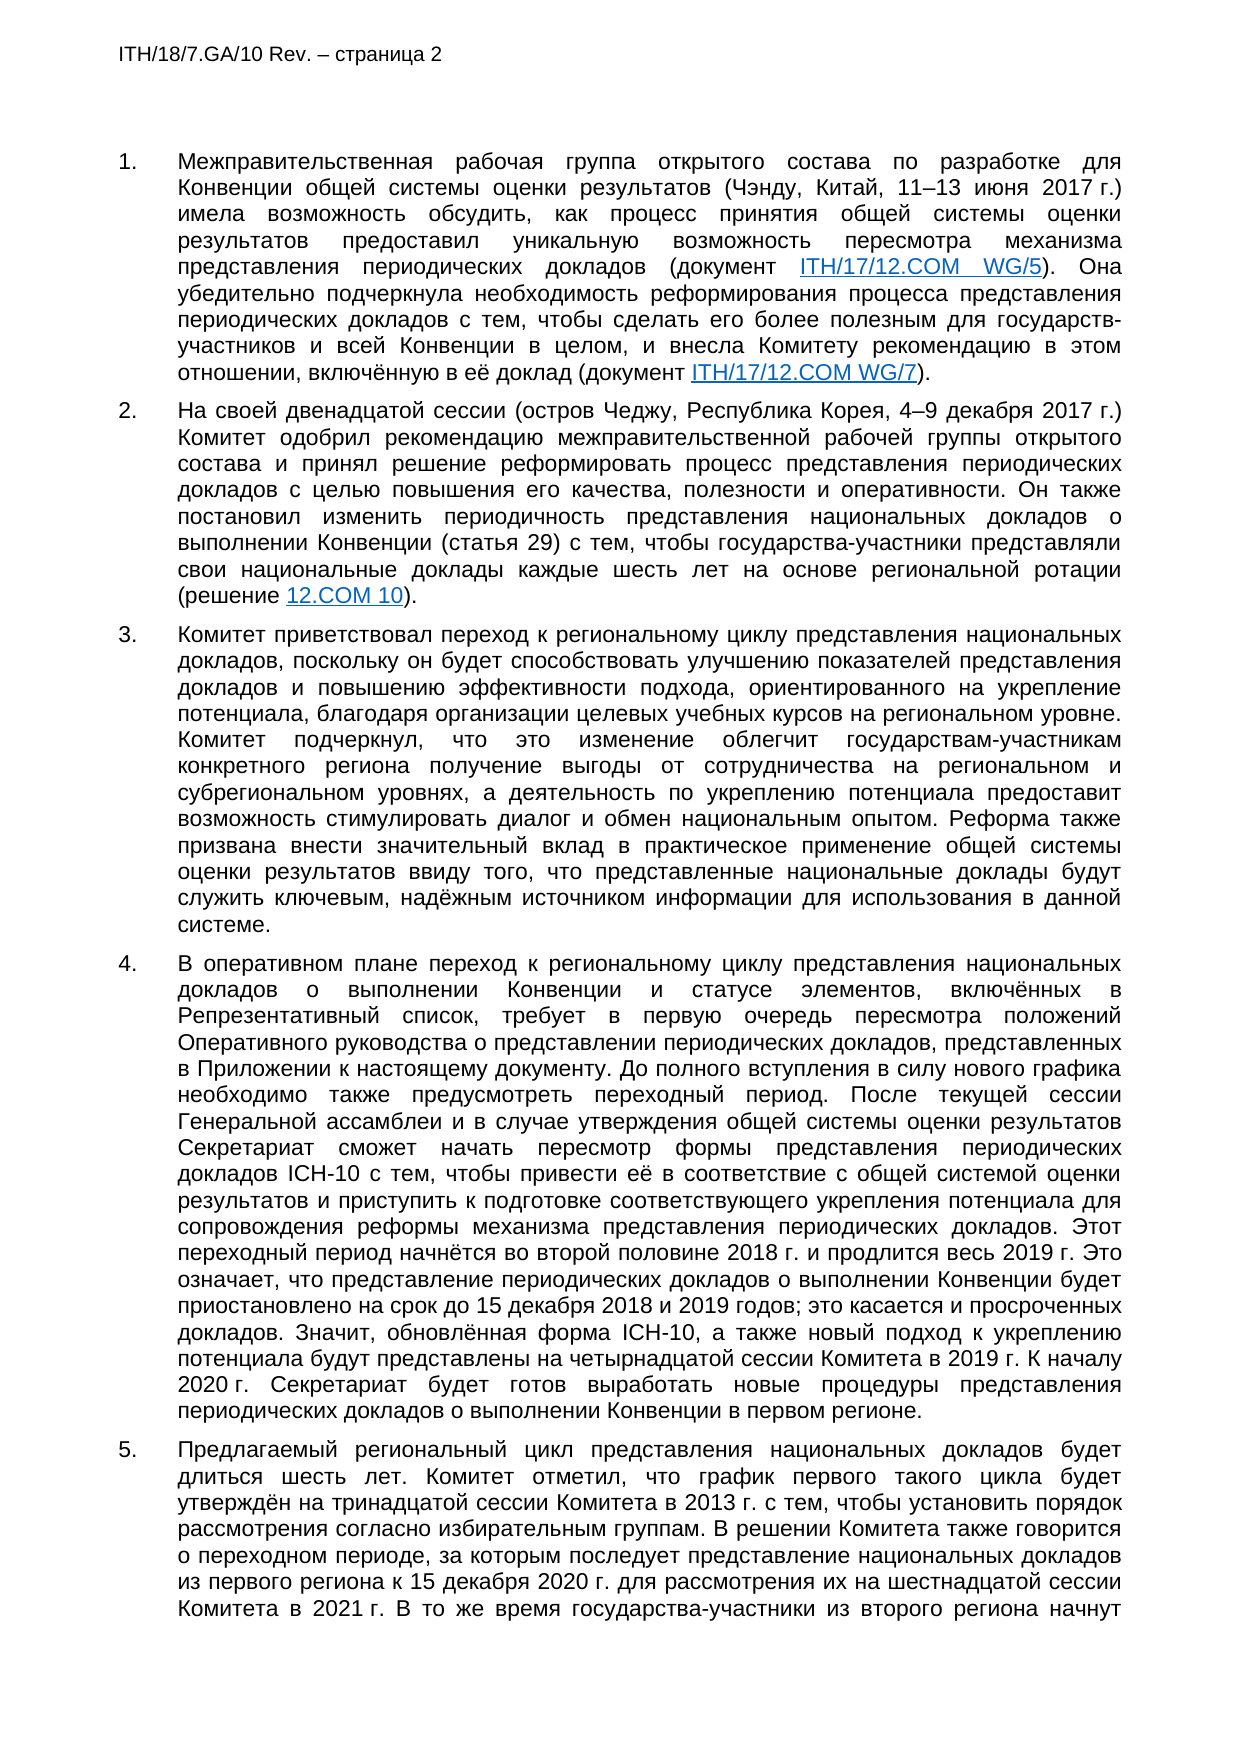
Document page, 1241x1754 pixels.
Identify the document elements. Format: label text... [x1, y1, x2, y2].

list На своей двенадцатой сессии (остров Чеджу, Республика Корея, 4–9 декабря 2017 г.) Комитет одобрил рекомендацию межправительственной рабочей группы открытого состава и принял решение реформировать процесс представления периодических докладов с целью повышения его качества, полезности и оперативности. Он также постановил изменить периодичность представления национальных докладов о выполнении Конвенции (статья 29) с тем, чтобы государства-участники представляли свои национальные доклады каждые шесть лет на основе региональной ротации (решение 12.COM 10). [118, 397, 1122, 608]
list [118, 1436, 1122, 1621]
list Комитет приветствовал переход к региональному циклу представления национальных докладов, поскольку он будет способствовать улучшению показателей представления докладов и повышению эффективности подхода, ориентированного на укрепление потенциала, благодаря организации целевых учебных курсов на региональном уровне. Комитет подчеркнул, что это изменение облегчит государствам-участникам конкретного региона получение выгоды от сотрудничества на региональном и субрегиональном уровнях, а деятельность по укреплению потенциала предоставит возможность стимулировать диалог и обмен национальным опытом. Реформа также призвана внести значительный вклад в практическое применение общей системы оценки результатов ввиду того, что представленные национальные доклады будут служить ключевым, надёжным источником информации для использования в данной системе. [118, 621, 1122, 937]
list Межправительственная рабочая группа открытого состава по разработке для Конвенции общей системы оценки результатов (Чэнду, Китай, 11–13 июня 2017 г.) имела возможность обсудить, как процесс принятия общей системы оценки результатов предоставил уникальную возможность пересмотра механизма представления периодических докладов (документ ITH/17/12.COM WG/5). Она убедительно подчеркнула необходимость реформирования процесса представления периодических докладов с тем, чтобы сделать его более полезным для государств-участников и всей Конвенции в целом, и внесла Комитету рекомендацию в этом отношении, включённую в её доклад (документ ITH/17/12.COM WG/7). [118, 148, 1122, 385]
list В оперативном плане переход к региональному циклу представления национальных докладов о выполнении Конвенции и статусе элементов, включённых в Репрезентативный список, требует в первую очередь пересмотра положений Оперативного руководства о представлении периодических докладов, представленных в Приложении к настоящему документу. До полного вступления в силу нового графика необходимо также предусмотреть переходный период. После текущей сессии Генеральной ассамблеи и в случае утверждения общей системы оценки результатов Секретариат сможет начать пересмотр формы представления периодических докладов ICH-10 с тем, чтобы привести её в соответствие с общей системой оценки результатов и приступить к подготовке соответствующего укрепления потенциала для сопровождения реформы механизма представления периодических докладов. Этот переходный период начнётся во второй половине 2018 г. и продлится весь 2019 г. Это означает, что представление периодических докладов о выполнении Конвенции будет приостановлено на срок до 15 декабря 2018 и 2019 годов; это касается и просроченных докладов. Значит, обновлённая форма ICH-10, а также новый подход к укреплению потенциала будут представлены на четырнадцатой сессии Комитета в 2019 г. К началу 2020 г. Секретариат будет готов выработать новые процедуры представления периодических докладов о выполнении Конвенции в первом регионе. [118, 949, 1122, 1424]
